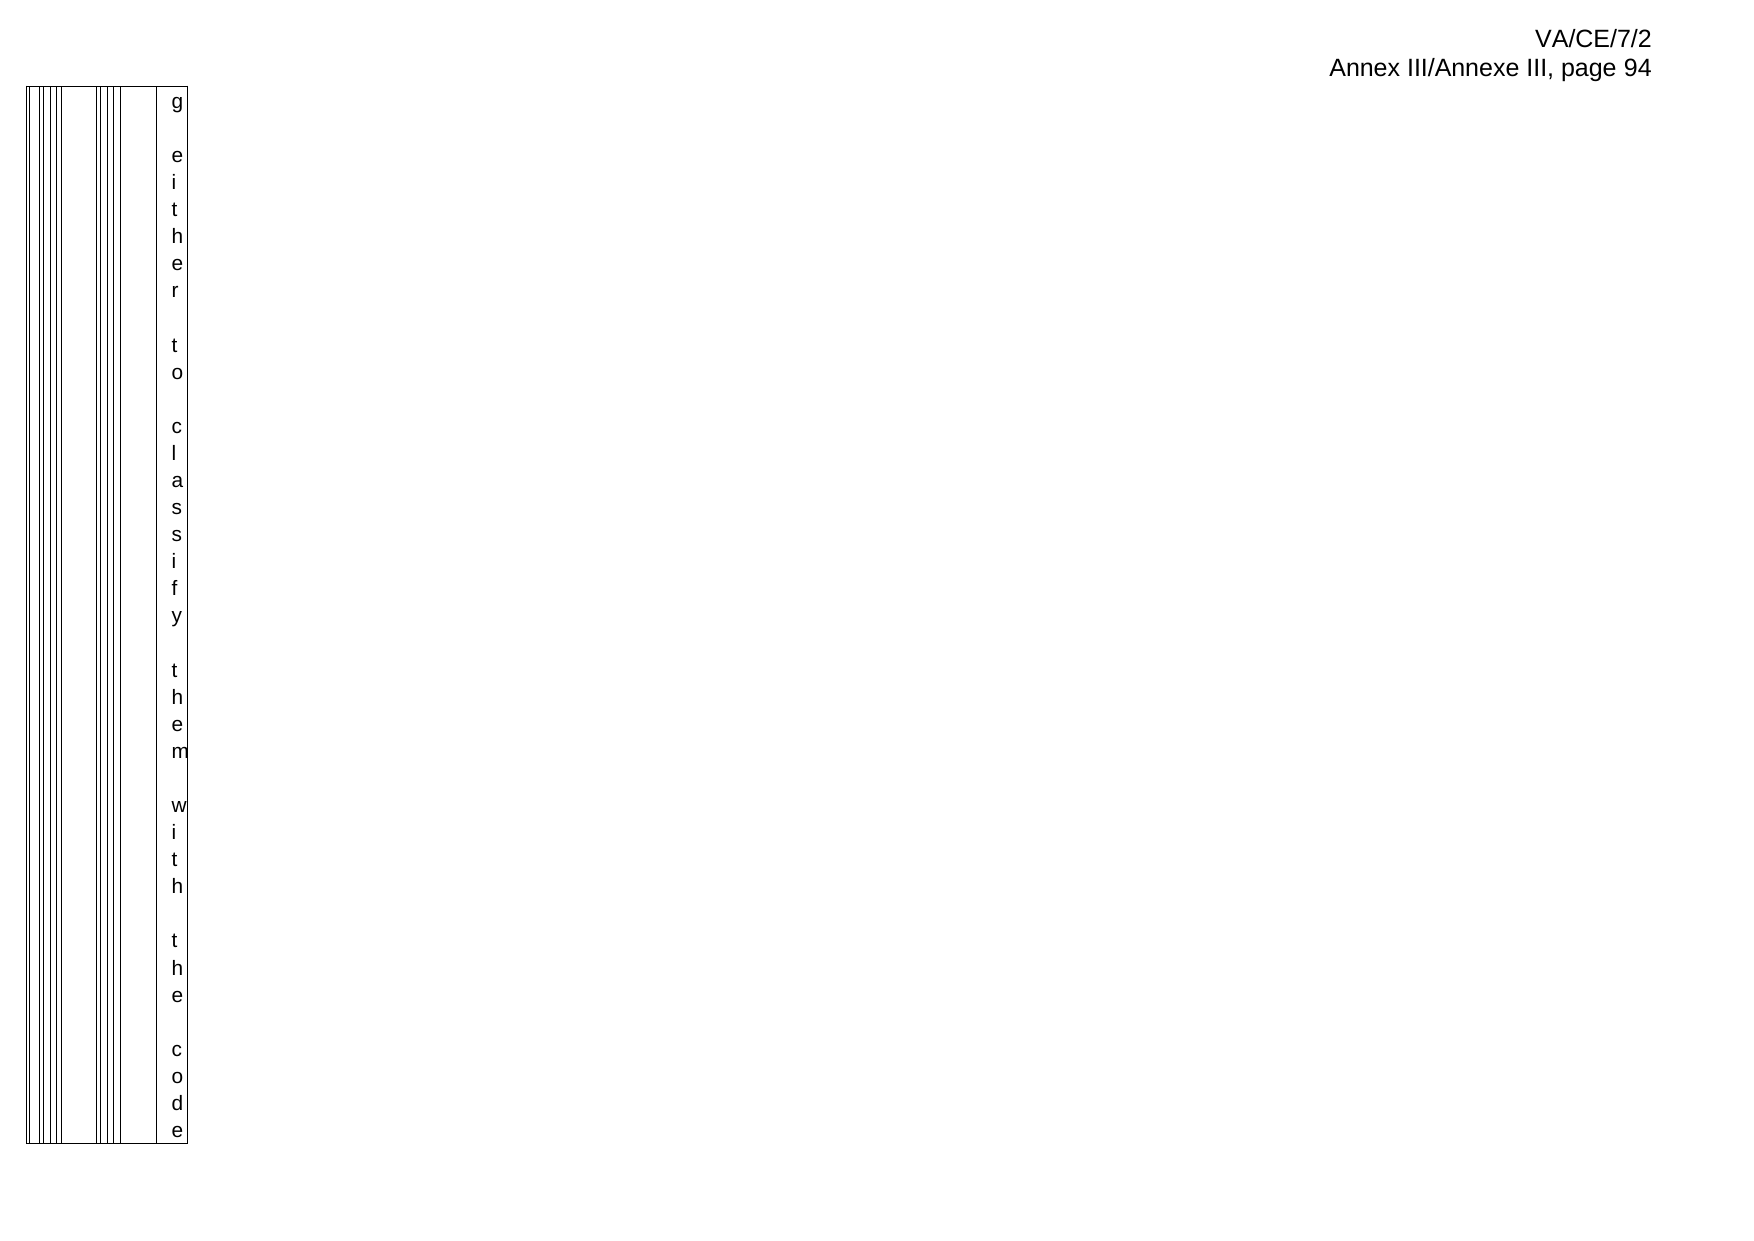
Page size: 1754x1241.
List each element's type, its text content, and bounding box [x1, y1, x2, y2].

table_cell [108, 87, 113, 1143]
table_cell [157, 87, 187, 1143]
table_cell [44, 87, 50, 1143]
table_cell [62, 87, 96, 1143]
table_cell [57, 87, 61, 1143]
table_cell [51, 87, 56, 1143]
table_cell [101, 87, 107, 1143]
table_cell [121, 87, 156, 1143]
table_cell [114, 87, 120, 1143]
